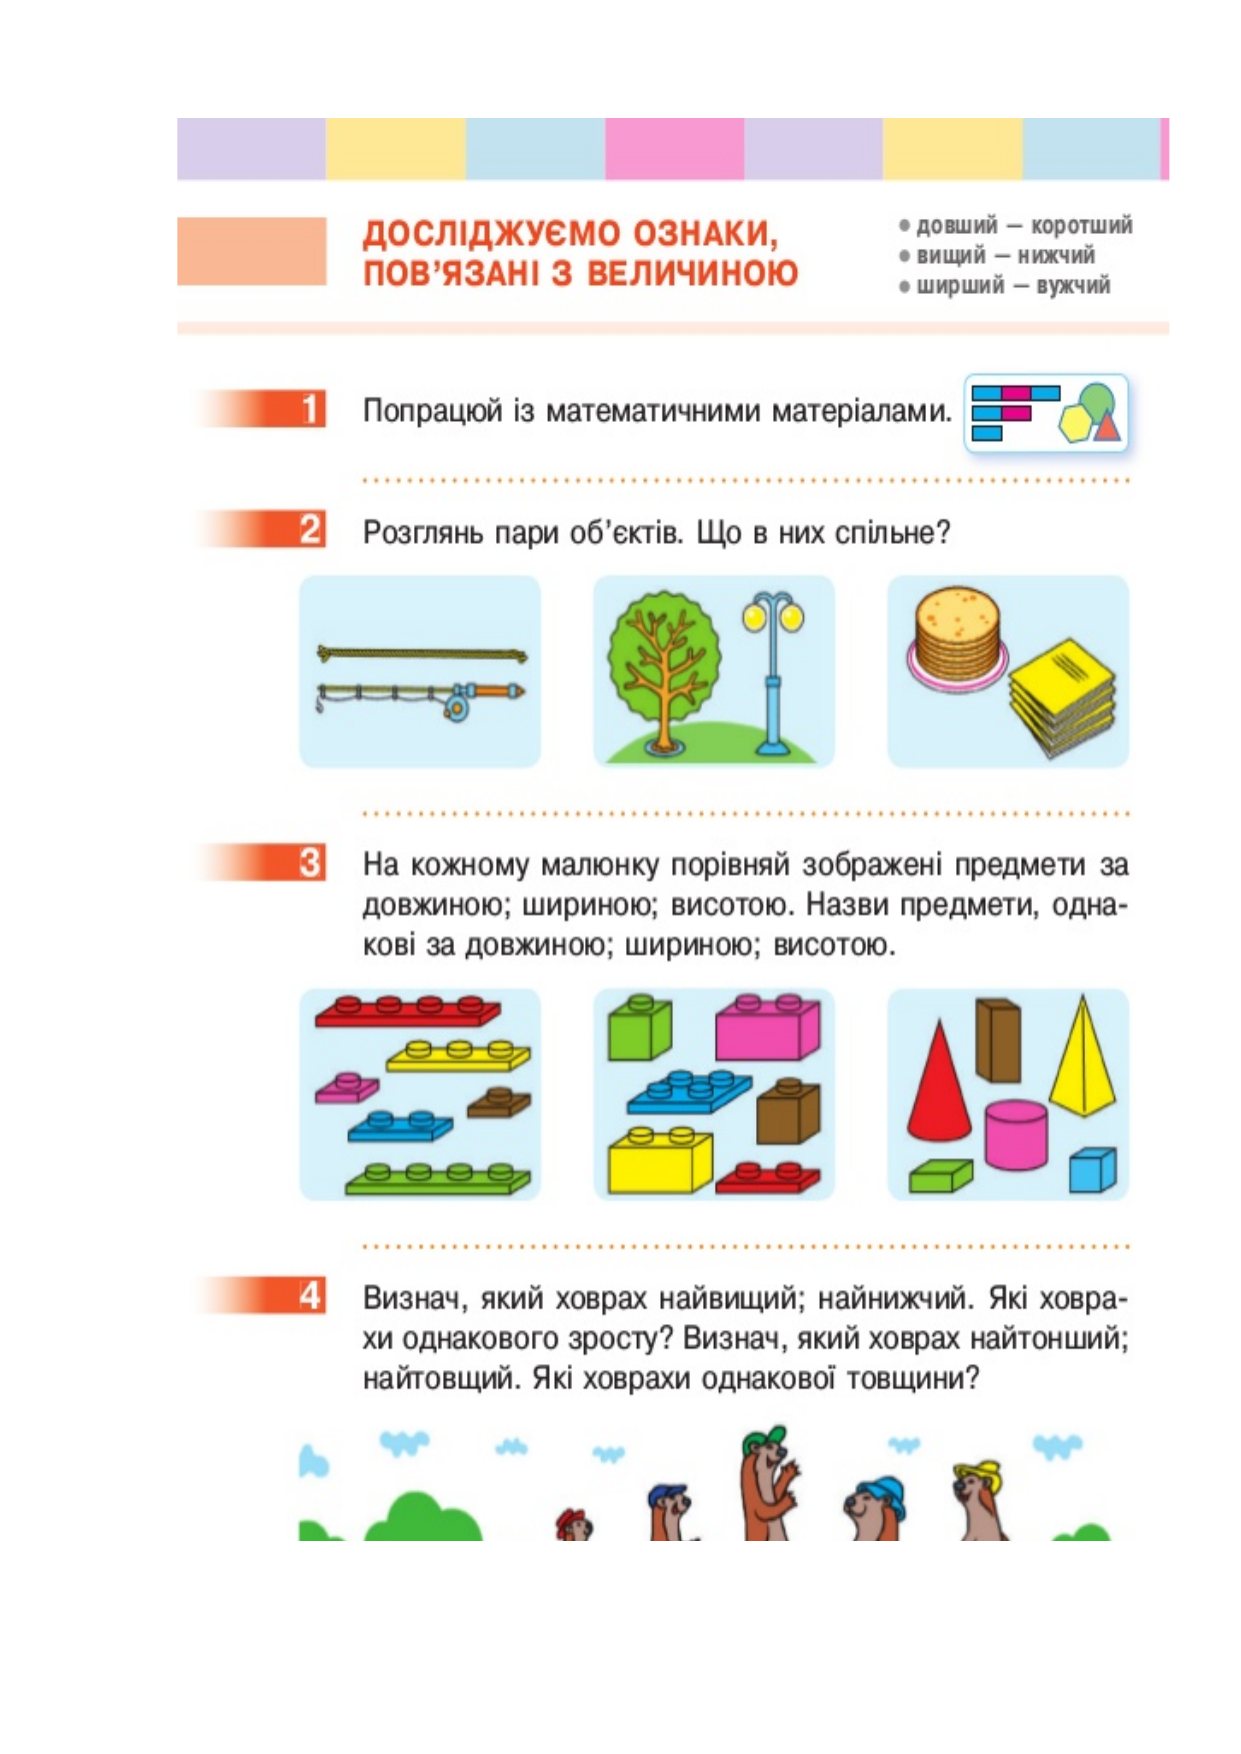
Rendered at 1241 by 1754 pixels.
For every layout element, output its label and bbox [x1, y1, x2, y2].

picture [177, 118, 1170, 1541]
